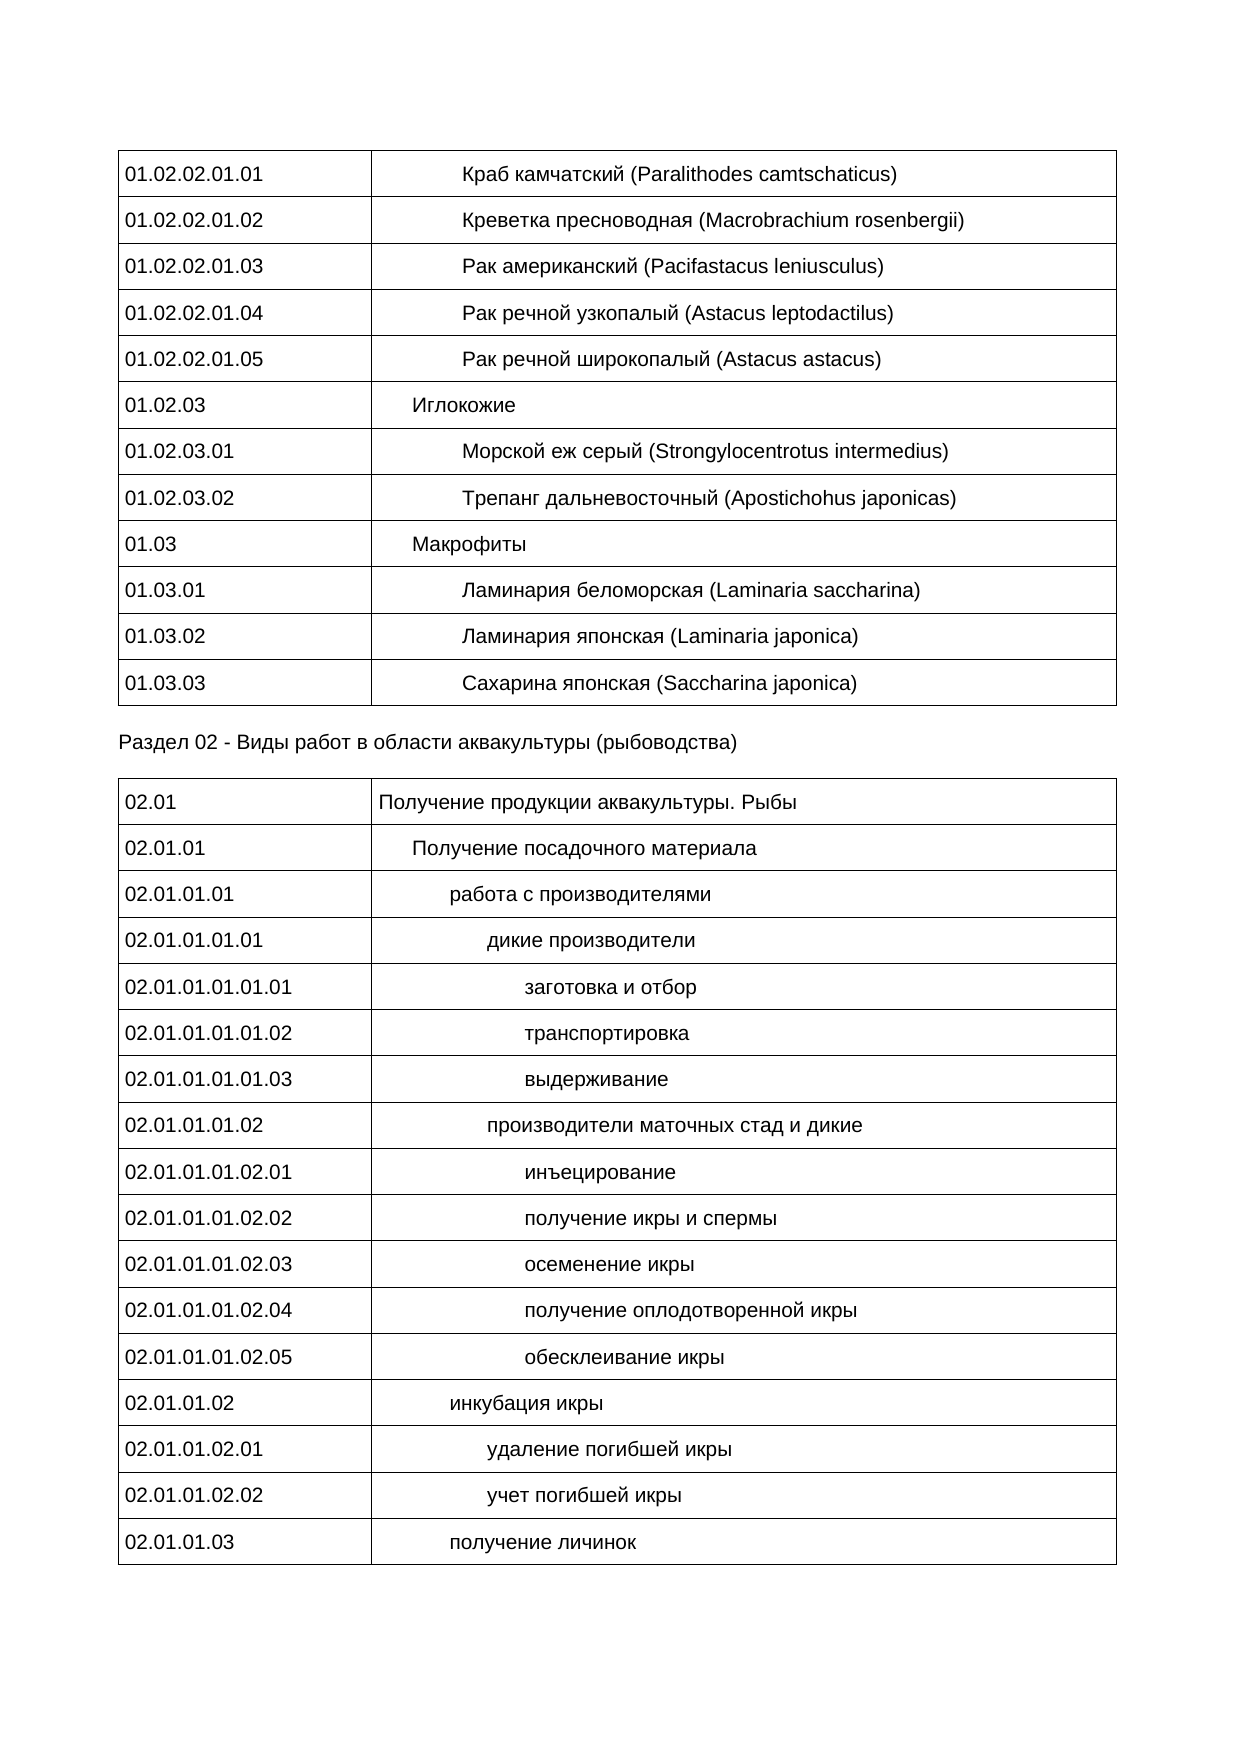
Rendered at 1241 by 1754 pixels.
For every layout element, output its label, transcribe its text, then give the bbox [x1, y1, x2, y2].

table_cell 02.01.01.01 [119, 871, 371, 917]
table_cell 02.01.01.01.02.03 [119, 1241, 371, 1287]
table_cell Рак речной широкопалый (Astacus astacus) [372, 336, 1116, 381]
table_cell обесклеивание икры [372, 1334, 1116, 1379]
table_cell 02.01.01.02.01 [119, 1426, 371, 1472]
table_cell 01.02.02.01.02 [119, 197, 371, 242]
table_cell 02.01.01.02 [119, 1380, 371, 1425]
table_cell Получение посадочного материала [372, 825, 1116, 870]
table_cell 02.01.01.01.02 [119, 1103, 371, 1148]
text Раздел 02 - Виды работ в области аквакультуры (рыбоводства) [118, 730, 1181, 754]
table_cell заготовка и отбор [372, 964, 1116, 1009]
table_cell 02.01.01.01.01.02 [119, 1010, 371, 1055]
table_cell работа с производителями [372, 871, 1116, 917]
table_cell 01.02.02.01.05 [119, 336, 371, 381]
table_cell 01.02.02.01.01 [119, 151, 371, 196]
table_cell Морской еж серый (Strongylocentrotus intermedius) [372, 429, 1116, 474]
table_cell 01.03.02 [119, 614, 371, 659]
table_cell Креветка пресноводная (Macrobrachium rosenbergii) [372, 197, 1116, 242]
table_cell Сахарина японская (Saccharina japonica) [372, 660, 1116, 705]
table_cell 01.03 [119, 521, 371, 566]
table_cell 02.01.01.01.02.04 [119, 1288, 371, 1333]
table_cell 01.02.03.01 [119, 429, 371, 474]
table_cell Краб камчатский (Paralithodes camtschaticus) [372, 151, 1116, 196]
table_cell получение икры и спермы [372, 1195, 1116, 1240]
table_cell Макрофиты [372, 521, 1116, 566]
table_cell 02.01.01.01.02.02 [119, 1195, 371, 1240]
table_header Получение продукции аквакультуры. Рыбы [372, 779, 1116, 824]
table_header 02.01 [119, 779, 371, 824]
table_cell 02.01.01.03 [119, 1519, 371, 1564]
table_cell 02.01.01.01.02.01 [119, 1149, 371, 1194]
table_cell Трепанг дальневосточный (Apostichohus japonicas) [372, 475, 1116, 520]
table_cell удаление погибшей икры [372, 1426, 1116, 1472]
table_cell производители маточных стад и дикие [372, 1103, 1116, 1148]
table_cell учет погибшей икры [372, 1473, 1116, 1518]
table_cell выдерживание [372, 1056, 1116, 1102]
table_cell осеменение икры [372, 1241, 1116, 1287]
table_cell 01.02.03 [119, 382, 371, 427]
table_cell 01.03.03 [119, 660, 371, 705]
table_cell 01.03.01 [119, 567, 371, 612]
table_cell дикие производители [372, 918, 1116, 963]
table_cell Ламинария беломорская (Laminaria saccharina) [372, 567, 1116, 612]
table_cell инъецирование [372, 1149, 1116, 1194]
table_cell Иглокожие [372, 382, 1116, 427]
table_cell 01.02.03.02 [119, 475, 371, 520]
table_cell 02.01.01.01.01.01 [119, 964, 371, 1009]
table_cell Рак речной узкопалый (Astacus leptodactilus) [372, 290, 1116, 335]
table_cell 02.01.01.01.02.05 [119, 1334, 371, 1379]
table_cell 02.01.01.02.02 [119, 1473, 371, 1518]
table_cell транспортировка [372, 1010, 1116, 1055]
table_cell получение личинок [372, 1519, 1116, 1564]
table_cell получение оплодотворенной икры [372, 1288, 1116, 1333]
table_cell 02.01.01.01.01 [119, 918, 371, 963]
table_cell 02.01.01 [119, 825, 371, 870]
table_cell 02.01.01.01.01.03 [119, 1056, 371, 1102]
table_cell Ламинария японская (Laminaria japonica) [372, 614, 1116, 659]
table_cell Рак американский (Pacifastacus leniusculus) [372, 244, 1116, 289]
table_cell 01.02.02.01.04 [119, 290, 371, 335]
table_cell инкубация икры [372, 1380, 1116, 1425]
table_cell 01.02.02.01.03 [119, 244, 371, 289]
